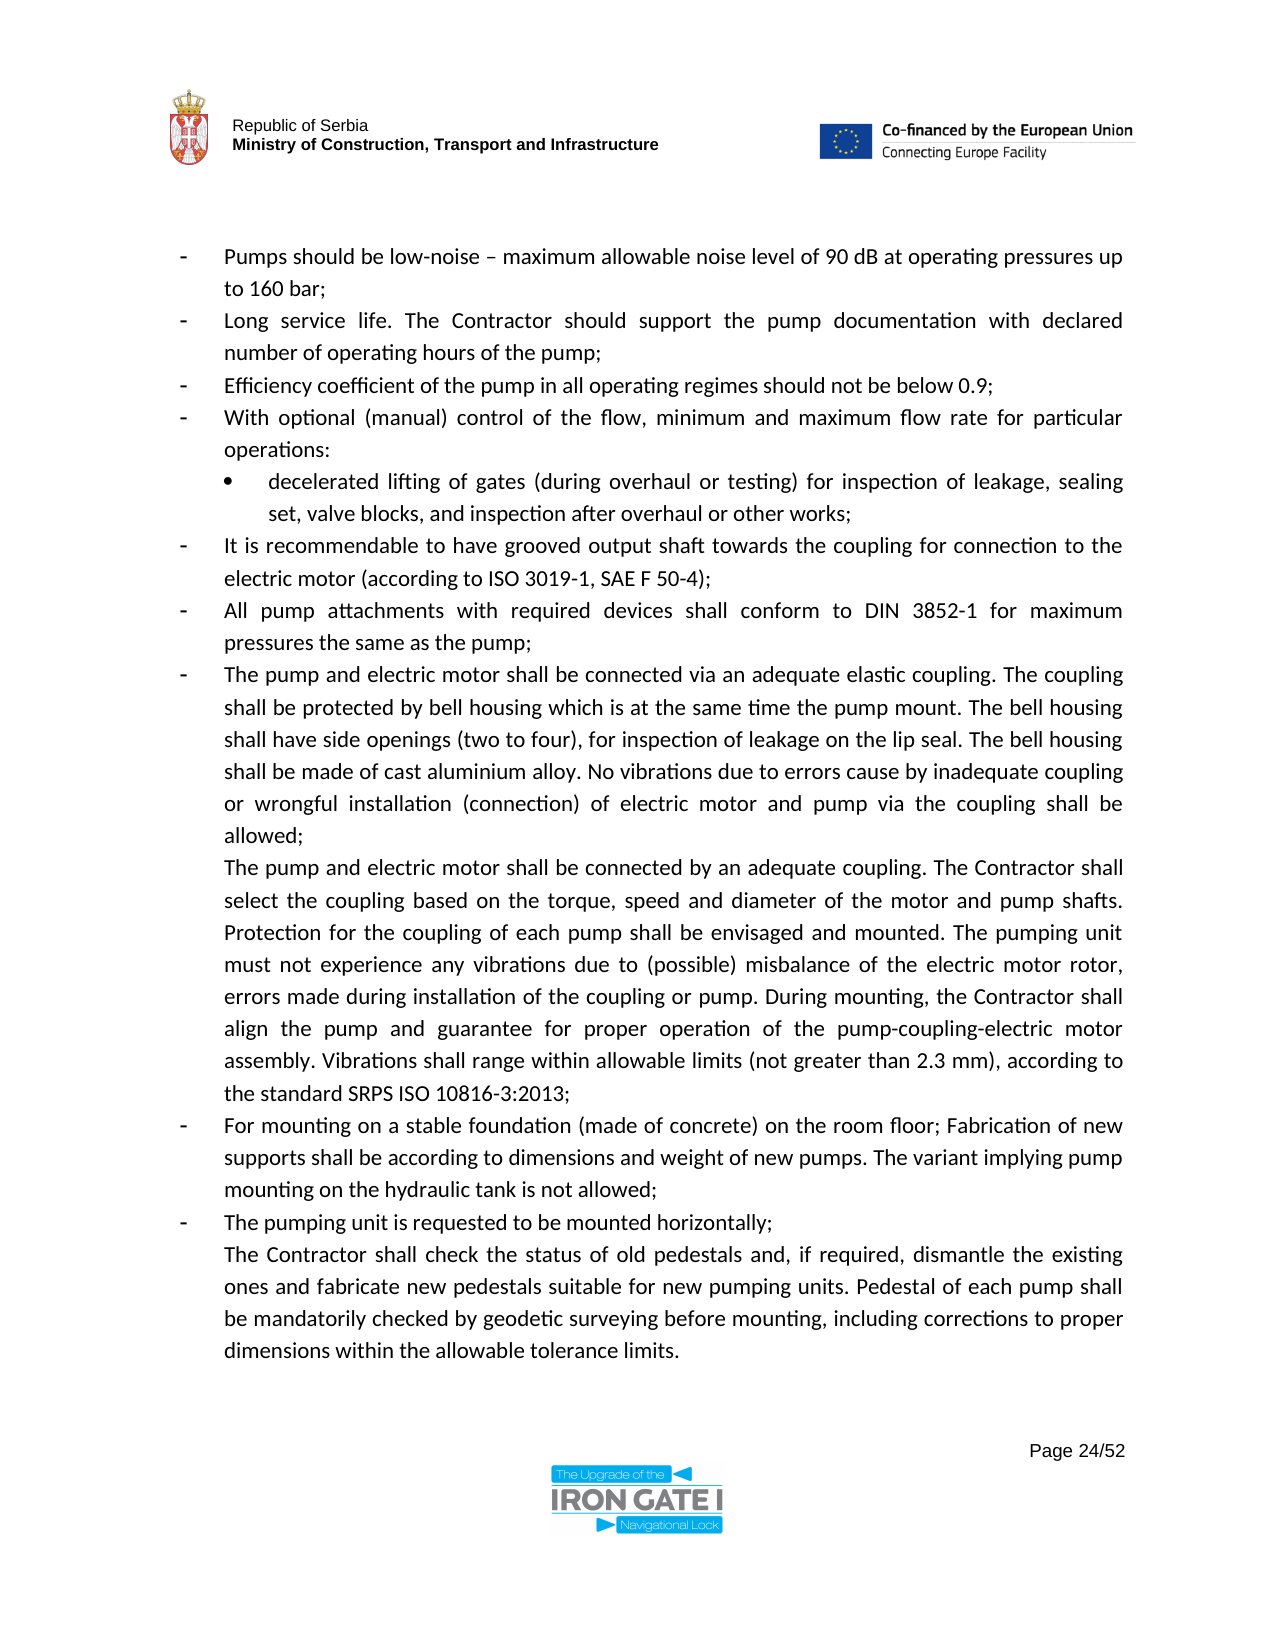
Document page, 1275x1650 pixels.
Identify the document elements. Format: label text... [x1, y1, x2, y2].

picture [170, 89, 208, 165]
picture [813, 118, 1140, 165]
list The pump and electric motor shall be connected via an adequate elastic coupling. The coupling shall be protected by bell housing which is at the same time the pump mount. The bell housing shall have side openings (two to four), for inspection of leakage on the lip seal. The bell housing shall be made of cast aluminium alloy. No vibrations due to errors cause by inadequate coupling or wrongful installation (connection) of electric motor and pump via the coupling shall be allowed; [179, 660, 1125, 849]
list The pumping unit is requested to be mounted horizontally; [179, 1208, 1125, 1236]
list The Contractor shall check the status of old pedestals and, if required, dismantle the existing ones and fabricate new pedestals suitable for new pumping units. Pedestal of each pump shall be mandatorily checked by geodetic surveying before mounting, including corrections to proper dimensions within the allowable tolerance limits. [224, 1240, 1125, 1364]
list decelerated lifting of gates (during overhaul or testing) for inspection of leakage, sealing set, valve blocks, and inspection after overhaul or other works; [224, 467, 1125, 527]
list All pump attachments with required devices shall conform to DIN 3852-1 for maximum pressures the same as the pump; [179, 596, 1125, 656]
list With optional (manual) control of the flow, minimum and maximum flow rate for particular operations: [179, 403, 1125, 463]
list Long service life. The Contractor should support the pump documentation with declared number of operating hours of the pump; [179, 306, 1125, 367]
picture [548, 1461, 727, 1537]
list It is recommendable to have grooved output shaft towards the coupling for connection to the electric motor (according to ISO 3019-1, SAE F 50-4); [179, 532, 1125, 592]
list Pumps should be low-noise – maximum allowable noise level of 90 dB at operating pressures up to 160 bar; [179, 242, 1125, 302]
list Efficiency coefficient of the pump in all operating regimes should not be below 0.9; [179, 371, 1125, 399]
list For mounting on a stable foundation (made of concrete) on the room floor; Fabrication of new supports shall be according to dimensions and weight of new pumps. The variant implying pump mounting on the hydraulic tank is not allowed; [179, 1111, 1125, 1203]
list The pump and electric motor shall be connected by an adequate coupling. The Contractor shall select the coupling based on the torque, speed and diameter of the motor and pump shafts. Protection for the coupling of each pump shall be envisaged and mounted. The pumping unit must not experience any vibrations due to (possible) misbalance of the electric motor rotor, errors made during installation of the coupling or pump. During mounting, the Contractor shall align the pump and guarantee for proper operation of the pump-coupling-electric motor assembly. Vibrations shall range within allowable limits (not greater than 2.3 mm), according to the standard SRPS ISO 10816-3:2013; [224, 853, 1125, 1107]
